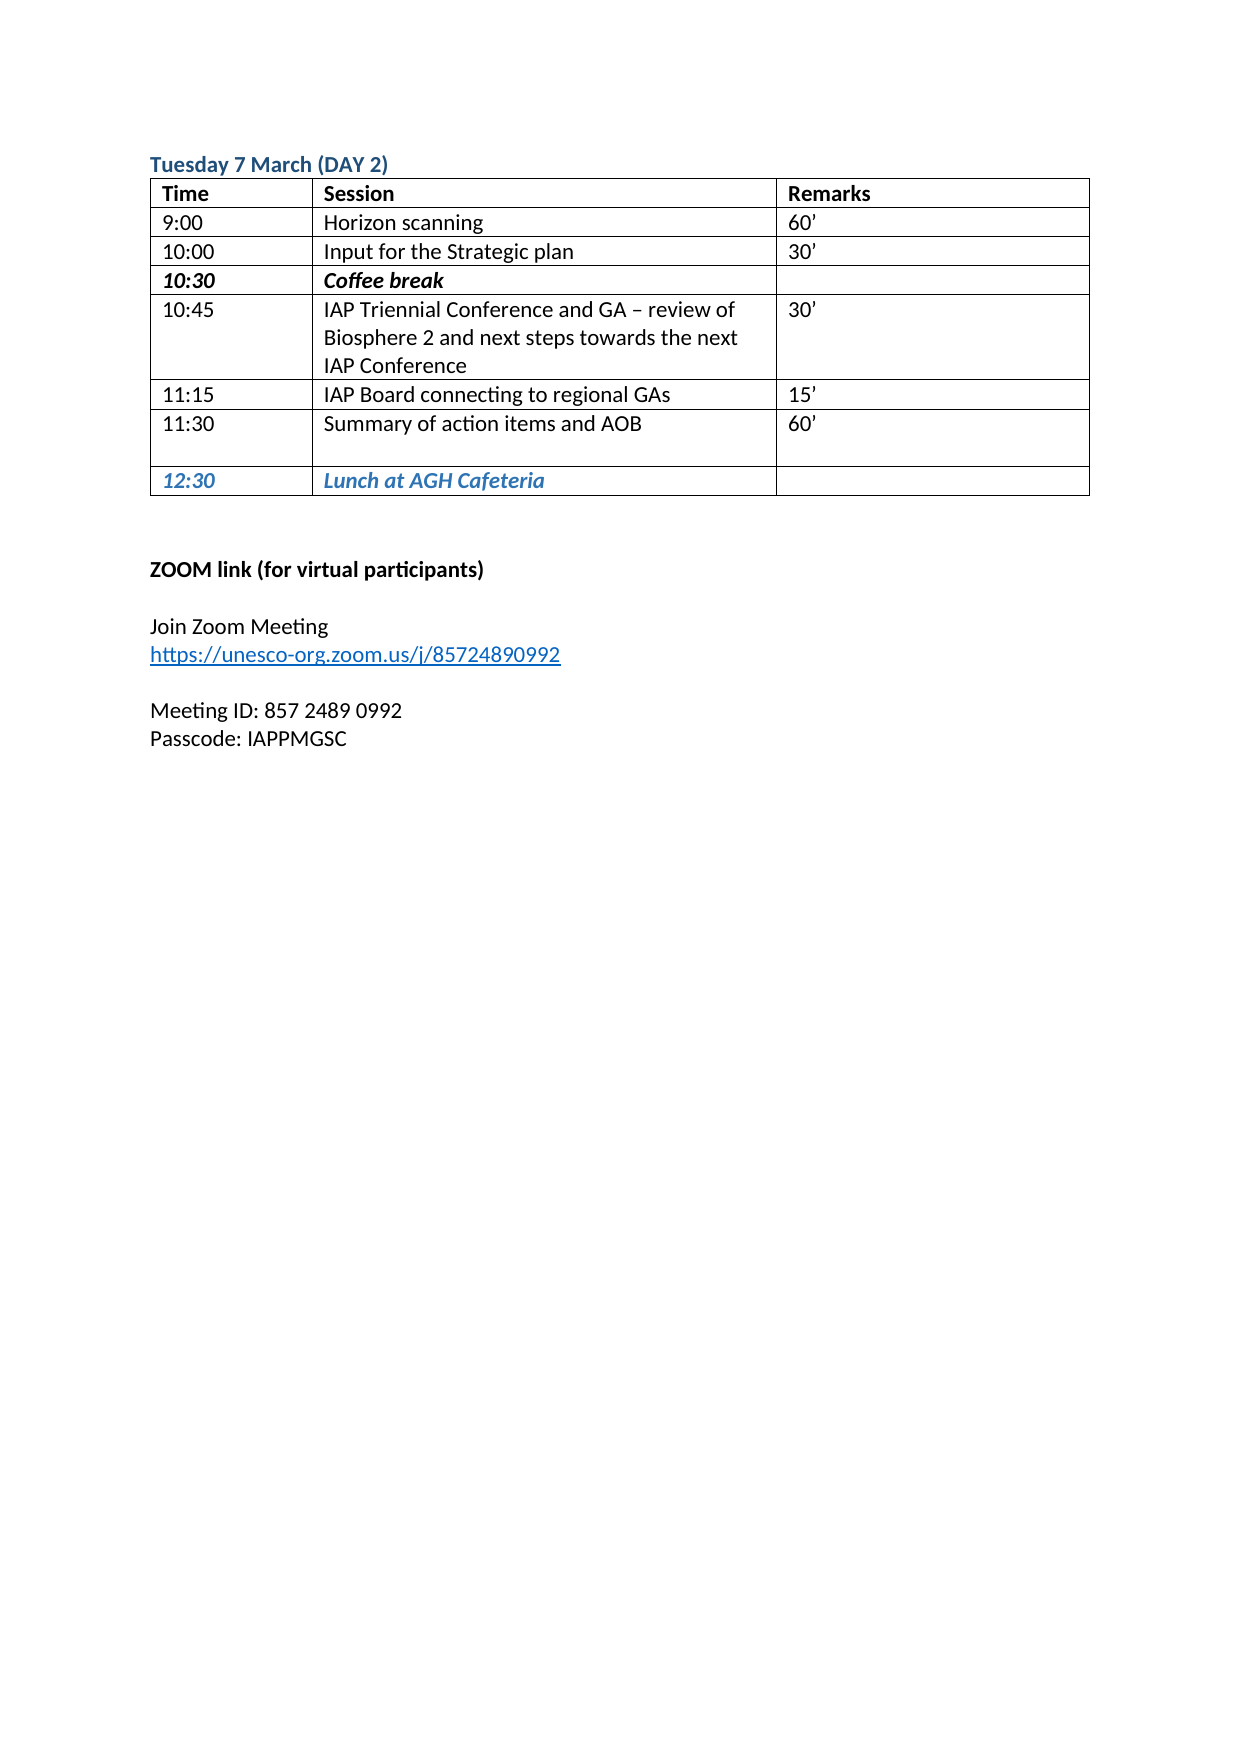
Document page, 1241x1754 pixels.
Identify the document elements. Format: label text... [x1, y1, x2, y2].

table_cell IAP Triennial Conference and GA – review of Biosphere 2 and next steps towards the next IAP Conference [313, 295, 776, 379]
table_cell 11:15 [151, 380, 312, 408]
table_cell 30’ [777, 295, 1089, 379]
table_cell [777, 467, 1089, 494]
table_cell 30’ [777, 237, 1089, 265]
table_cell 10:30 [151, 266, 312, 294]
table_cell 10:00 [151, 237, 312, 265]
text ZOOM link (for virtual participants) [150, 555, 1090, 583]
table_cell Horizon scanning [313, 208, 776, 236]
table_cell 15’ [777, 380, 1089, 408]
text Tuesday 7 March (DAY 2) [150, 150, 1090, 178]
table_cell Coffee break [313, 266, 776, 294]
table_cell Input for the Strategic plan [313, 237, 776, 265]
table_header Remarks [777, 179, 1089, 207]
table_cell Summary of action items and AOB [313, 410, 776, 466]
table_header Session [313, 179, 776, 207]
table_cell 12:30 [151, 467, 312, 494]
table_header Time [151, 179, 312, 207]
table_cell 60’ [777, 208, 1089, 236]
table_cell IAP Board connecting to regional GAs [313, 380, 776, 408]
table_cell 10:45 [151, 295, 312, 379]
table_cell [777, 266, 1089, 294]
text Join Zoom Meeting https://unesco-org.zoom.us/j/85724890992 Meeting ID: 857 2489 0992 Passcode: IAPPMGSC [150, 612, 1090, 752]
table_cell 60’ [777, 410, 1089, 466]
table_cell 9:00 [151, 208, 312, 236]
table_cell Lunch at AGH Cafeteria [313, 467, 776, 494]
table_cell 11:30 [151, 410, 312, 466]
